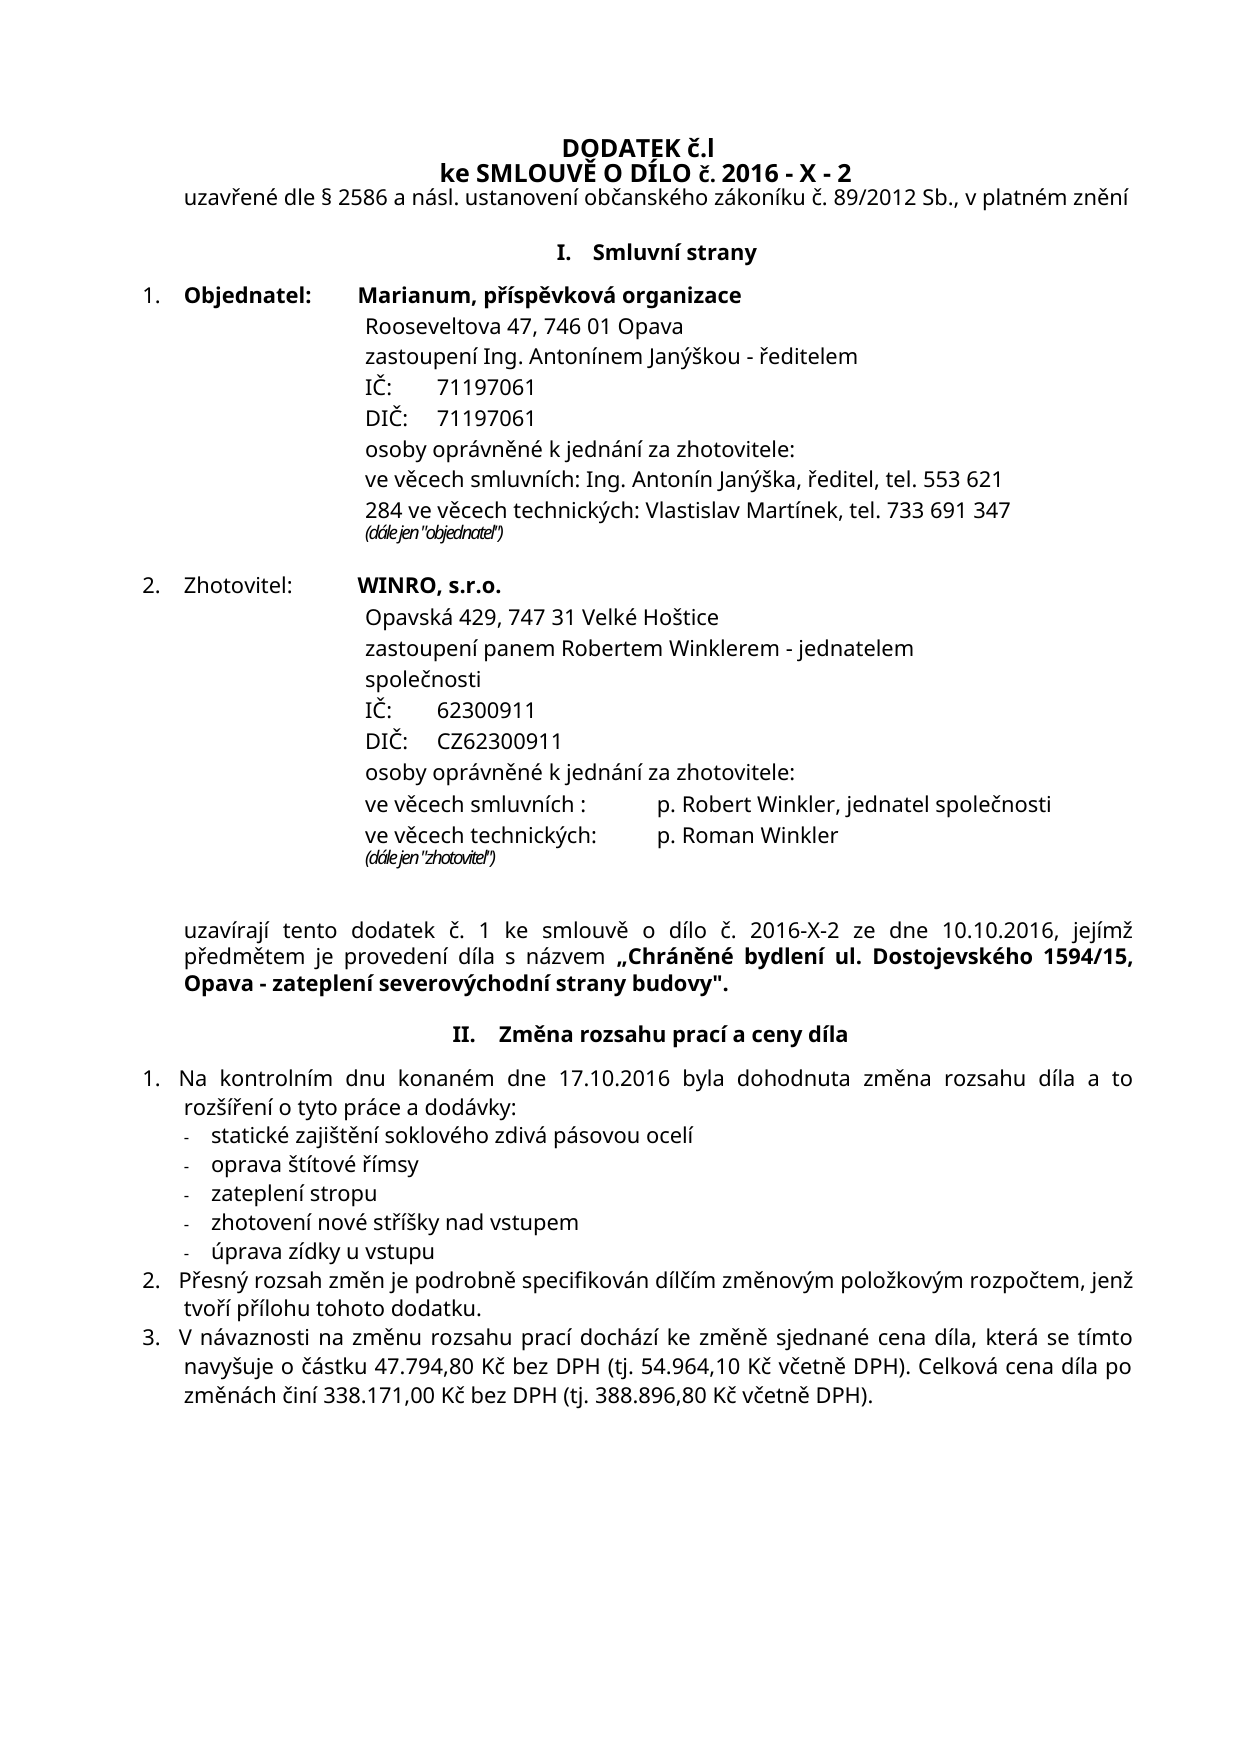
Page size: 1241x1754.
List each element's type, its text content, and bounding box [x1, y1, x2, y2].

list Zhotovitel: WINRO, s.r.o. [142, 569, 1134, 600]
text ve věcech technických: p. Roman Winkler [365, 818, 1134, 849]
text IČ: 62300911 [365, 694, 1034, 725]
text uzavírají tento dodatek č. 1 ke smlouvě o dílo č. 2016-X-2 ze dne 10.10.2016, jejímž předmětem je provedení díla s názvem „Chráněné bydlení ul. Dostojevského 1594/15, Opava - zateplení severovýchodní strany budovy". [184, 918, 1134, 996]
text (dále jen "objednatel") [365, 524, 1134, 543]
list zhotovení nové stříšky nad vstupem [184, 1207, 1134, 1236]
list statické zajištění soklového zdivá pásovou ocelí [184, 1121, 1134, 1149]
text IČ: 71197061 [365, 371, 899, 402]
text ve věcech smluvních : p. Robert Winkler, jednatel společnosti [365, 787, 1134, 818]
text DIČ: 71197061 [365, 402, 1134, 432]
list V návaznosti na změnu rozsahu prací dochází ke změně sjednané cena díla, která se tímto navyšuje o částku 47.794,80 Kč bez DPH (tj. 54.964,10 Kč včetně DPH). Celková cena díla po změnách činí 338.171,00 Kč bez DPH (tj. 388.896,80 Kč včetně DPH). [142, 1323, 1134, 1409]
list Změna rozsahu prací a ceny díla [452, 1025, 1134, 1047]
text DIČ: CZ62300911 [365, 725, 1134, 756]
text ve věcech smluvních: Ing. Antonín Janýška, ředitel, tel. 553 621 284 ve věcech technických: Vlastislav Martínek, tel. 733 691 347 [365, 463, 1034, 524]
text zastoupení Ing. Antonínem Janýškou - ředitelem [365, 340, 899, 371]
text zastoupení panem Robertem Winklerem - jednatelem společnosti [365, 631, 1034, 694]
list Objednatel: Marianum, příspěvková organizace [142, 279, 1134, 309]
text osoby oprávněné k jednání za zhotovitele: [365, 432, 1134, 463]
text Opavská 429, 747 31 Velké Hoštice [365, 600, 1134, 631]
text osoby oprávněné k jednání za zhotovitele: [365, 756, 1134, 787]
text uzavřené dle § 2586 a násl. ustanovení občanského zákoníku č. 89/2012 Sb., v platném znění [184, 188, 1134, 209]
list úprava zídky u vstupu [184, 1236, 1134, 1265]
text (dále jen "zhotovitel") [365, 849, 1134, 868]
list oprava štítové římsy [184, 1149, 1134, 1178]
list Přesný rozsah změn je podrobně specifikován dílčím změnovým položkovým rozpočtem, jenž tvoří přílohu tohoto dodatku. [142, 1265, 1134, 1323]
list Smluvní strany [557, 243, 1134, 265]
text ke SMLOUVĚ O DÍLO č. 2016 - X - 2 [157, 163, 1134, 188]
text DODATEK č.l [142, 138, 1134, 163]
text Rooseveltova 47, 746 01 Opava [365, 309, 899, 340]
list Na kontrolním dnu konaném dne 17.10.2016 byla dohodnuta změna rozsahu díla a to rozšíření o tyto práce a dodávky: [142, 1063, 1134, 1121]
list zateplení stropu [184, 1178, 1134, 1207]
